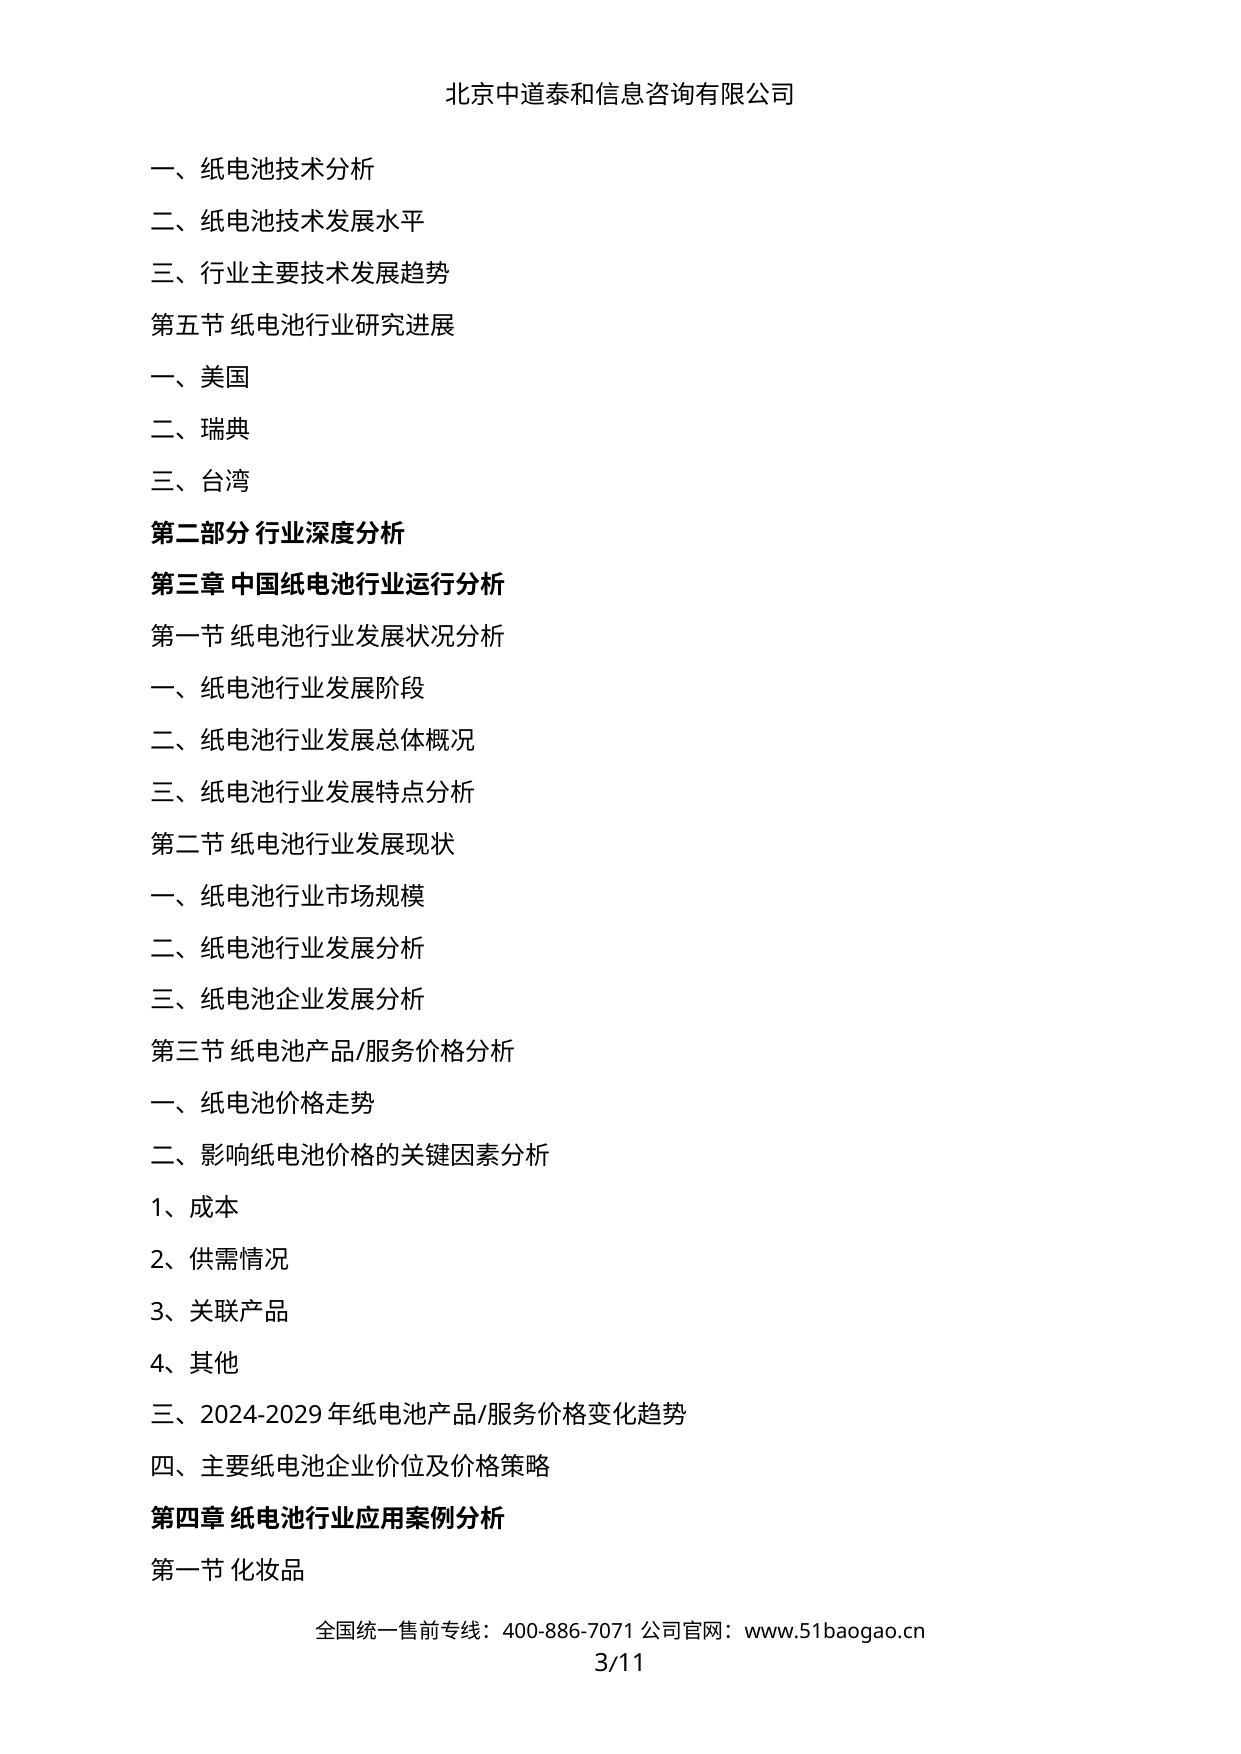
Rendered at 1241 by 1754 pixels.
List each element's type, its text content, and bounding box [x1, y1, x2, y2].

text 2、供需情况 [150, 1239, 1090, 1276]
text 第二节 纸电池行业发展现状 [150, 824, 1090, 861]
text 二、纸电池行业发展总体概况 [150, 721, 1090, 757]
text 第四章 纸电池行业应用案例分析 [150, 1499, 1090, 1535]
text 三、行业主要技术发展趋势 [150, 254, 1090, 290]
text 二、纸电池行业发展分析 [150, 928, 1090, 964]
text 第五节 纸电池行业研究进展 [150, 306, 1090, 342]
text 一、纸电池价格走势 [150, 1084, 1090, 1120]
text 一、美国 [150, 357, 1090, 394]
text 1、成本 [150, 1187, 1090, 1224]
text 4、其他 [150, 1343, 1090, 1379]
text 二、瑞典 [150, 409, 1090, 446]
text 3、关联产品 [150, 1291, 1090, 1327]
text 第一节 化妆品 [150, 1551, 1090, 1587]
text 二、影响纸电池价格的关键因素分析 [150, 1136, 1090, 1172]
text 三、纸电池企业发展分析 [150, 980, 1090, 1016]
text 一、纸电池技术分析 [150, 150, 1090, 186]
text 一、纸电池行业市场规模 [150, 876, 1090, 912]
text 四、主要纸电池企业价位及价格策略 [150, 1447, 1090, 1483]
text 第一节 纸电池行业发展状况分析 [150, 617, 1090, 653]
text 三、2024-2029年纸电池产品/服务价格变化趋势 [150, 1395, 1090, 1431]
text 第三节 纸电池产品/服务价格分析 [150, 1032, 1090, 1068]
text 二、纸电池技术发展水平 [150, 202, 1090, 238]
text 三、纸电池行业发展特点分析 [150, 772, 1090, 809]
text 第二部分 行业深度分析 [150, 513, 1090, 549]
text 一、纸电池行业发展阶段 [150, 669, 1090, 705]
text 三、台湾 [150, 461, 1090, 497]
text 第三章 中国纸电池行业运行分析 [150, 565, 1090, 601]
